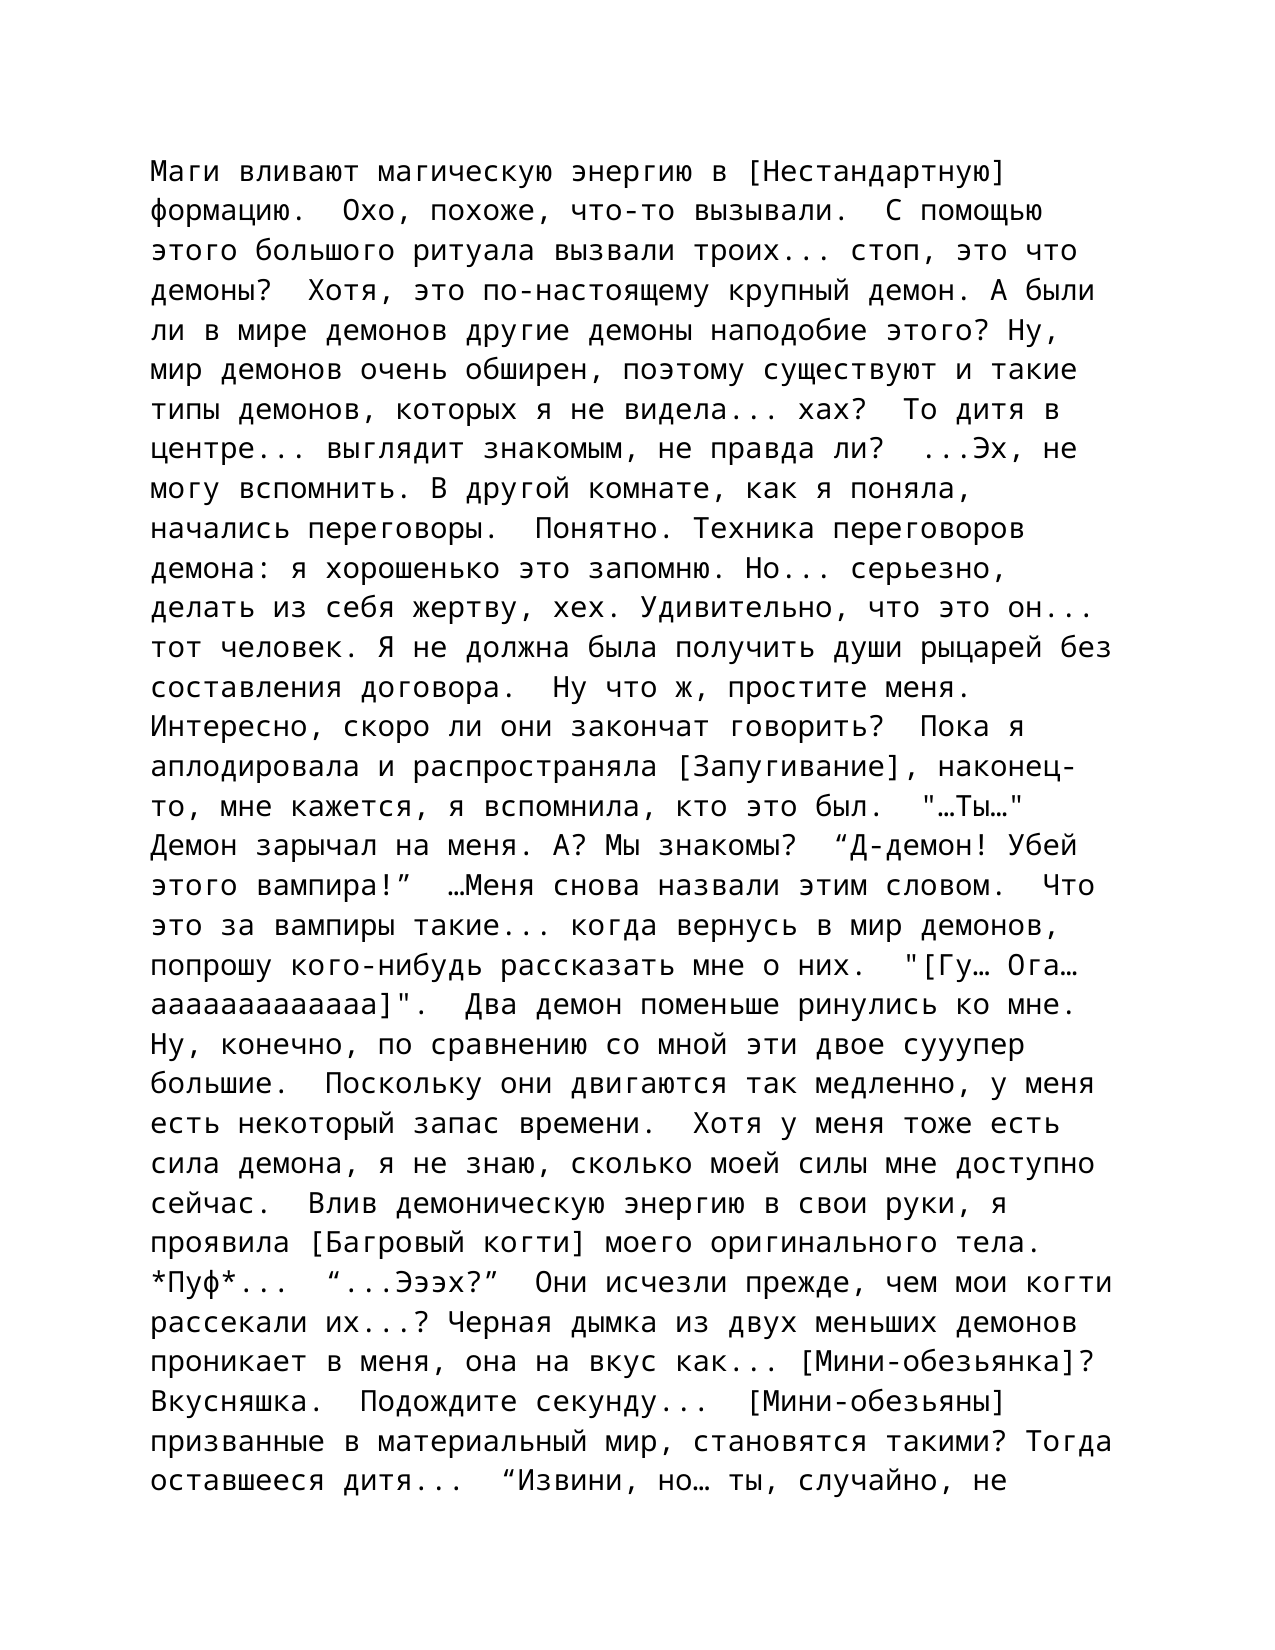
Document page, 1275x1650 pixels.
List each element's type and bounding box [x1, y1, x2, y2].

text [150, 150, 1125, 1499]
